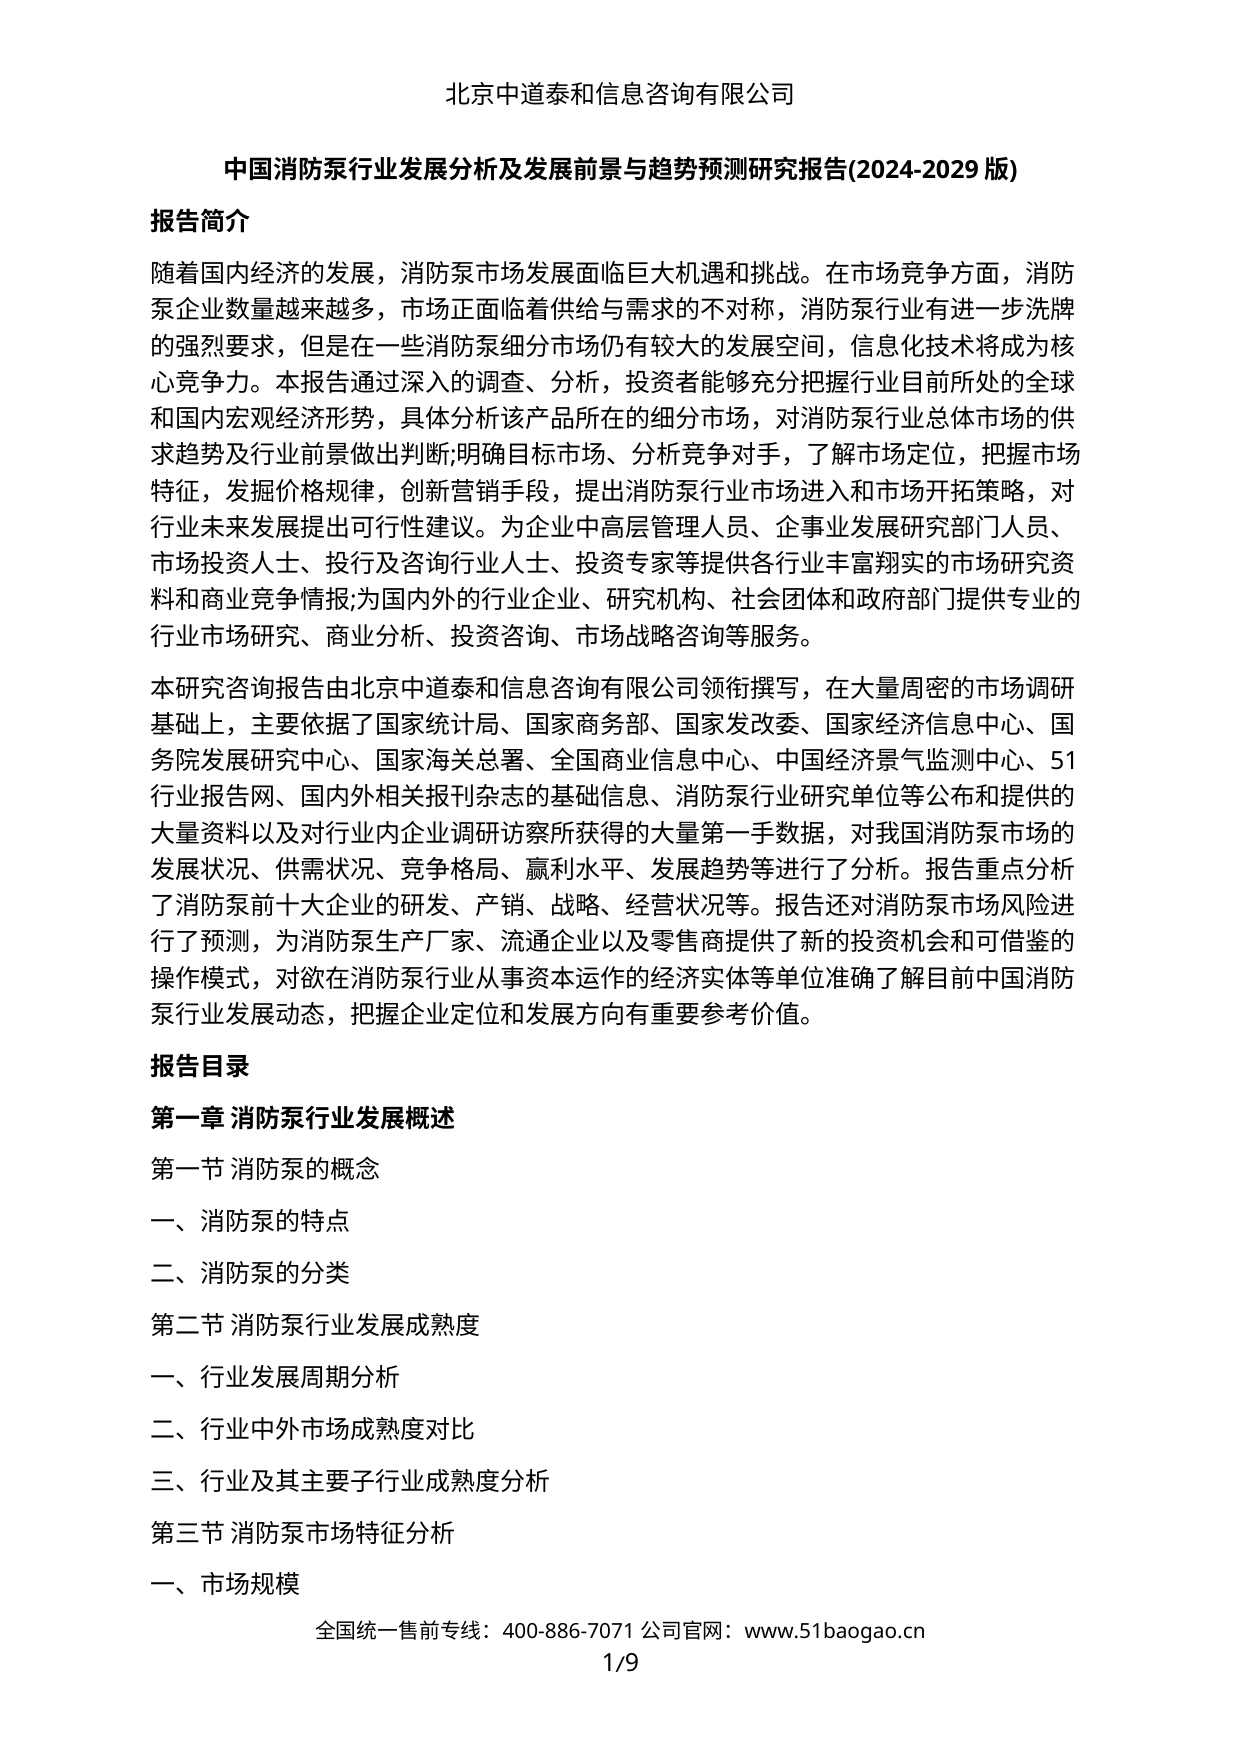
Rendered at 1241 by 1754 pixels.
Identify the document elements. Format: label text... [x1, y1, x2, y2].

text 一、行业发展周期分析 [150, 1357, 1090, 1394]
text 报告目录 [150, 1046, 1090, 1082]
text 第一章 消防泵行业发展概述 [150, 1098, 1090, 1134]
text 二、行业中外市场成熟度对比 [150, 1409, 1090, 1446]
text 三、行业及其主要子行业成熟度分析 [150, 1461, 1090, 1497]
text 第二节 消防泵行业发展成熟度 [150, 1306, 1090, 1342]
text 本研究咨询报告由北京中道泰和信息咨询有限公司领衔撰写，在大量周密的市场调研基础上，主要依据了国家统计局、国家商务部、国家发改委、国家经济信息中心、国务院发展研究中心、国家海关总署、全国商业信息中心、中国经济景气监测中心、51行业报告网、国内外相关报刊杂志的基础信息、消防泵行业研究单位等公布和提供的大量资料以及对行业内企业调研访察所获得的大量第一手数据，对我国消防泵市场的发展状况、供需状况、竞争格局、赢利水平、发展趋势等进行了分析。报告重点分析了消防泵前十大企业的研发、产销、战略、经营状况等。报告还对消防泵市场风险进行了预测，为消防泵生产厂家、流通企业以及零售商提供了新的投资机会和可借鉴的操作模式，对欲在消防泵行业从事资本运作的经济实体等单位准确了解目前中国消防泵行业发展动态，把握企业定位和发展方向有重要参考价值。 [150, 668, 1090, 1031]
text 一、消防泵的特点 [150, 1202, 1090, 1238]
text 中国消防泵行业发展分析及发展前景与趋势预测研究报告(2024-2029版) [150, 150, 1090, 186]
text 第三节 消防泵市场特征分析 [150, 1513, 1090, 1549]
text 报告简介 [150, 202, 1090, 238]
text 一、市场规模 [150, 1565, 1090, 1601]
text 第一节 消防泵的概念 [150, 1150, 1090, 1186]
text 随着国内经济的发展，消防泵市场发展面临巨大机遇和挑战。在市场竞争方面，消防泵企业数量越来越多，市场正面临着供给与需求的不对称，消防泵行业有进一步洗牌的强烈要求，但是在一些消防泵细分市场仍有较大的发展空间，信息化技术将成为核心竞争力。本报告通过深入的调查、分析，投资者能够充分把握行业目前所处的全球和国内宏观经济形势，具体分析该产品所在的细分市场，对消防泵行业总体市场的供求趋势及行业前景做出判断;明确目标市场、分析竞争对手，了解市场定位，把握市场特征，发掘价格规律，创新营销手段，提出消防泵行业市场进入和市场开拓策略，对行业未来发展提出可行性建议。为企业中高层管理人员、企事业发展研究部门人员、市场投资人士、投行及咨询行业人士、投资专家等提供各行业丰富翔实的市场研究资料和商业竞争情报;为国内外的行业企业、研究机构、社会团体和政府部门提供专业的行业市场研究、商业分析、投资咨询、市场战略咨询等服务。 [150, 254, 1090, 652]
text 二、消防泵的分类 [150, 1254, 1090, 1290]
